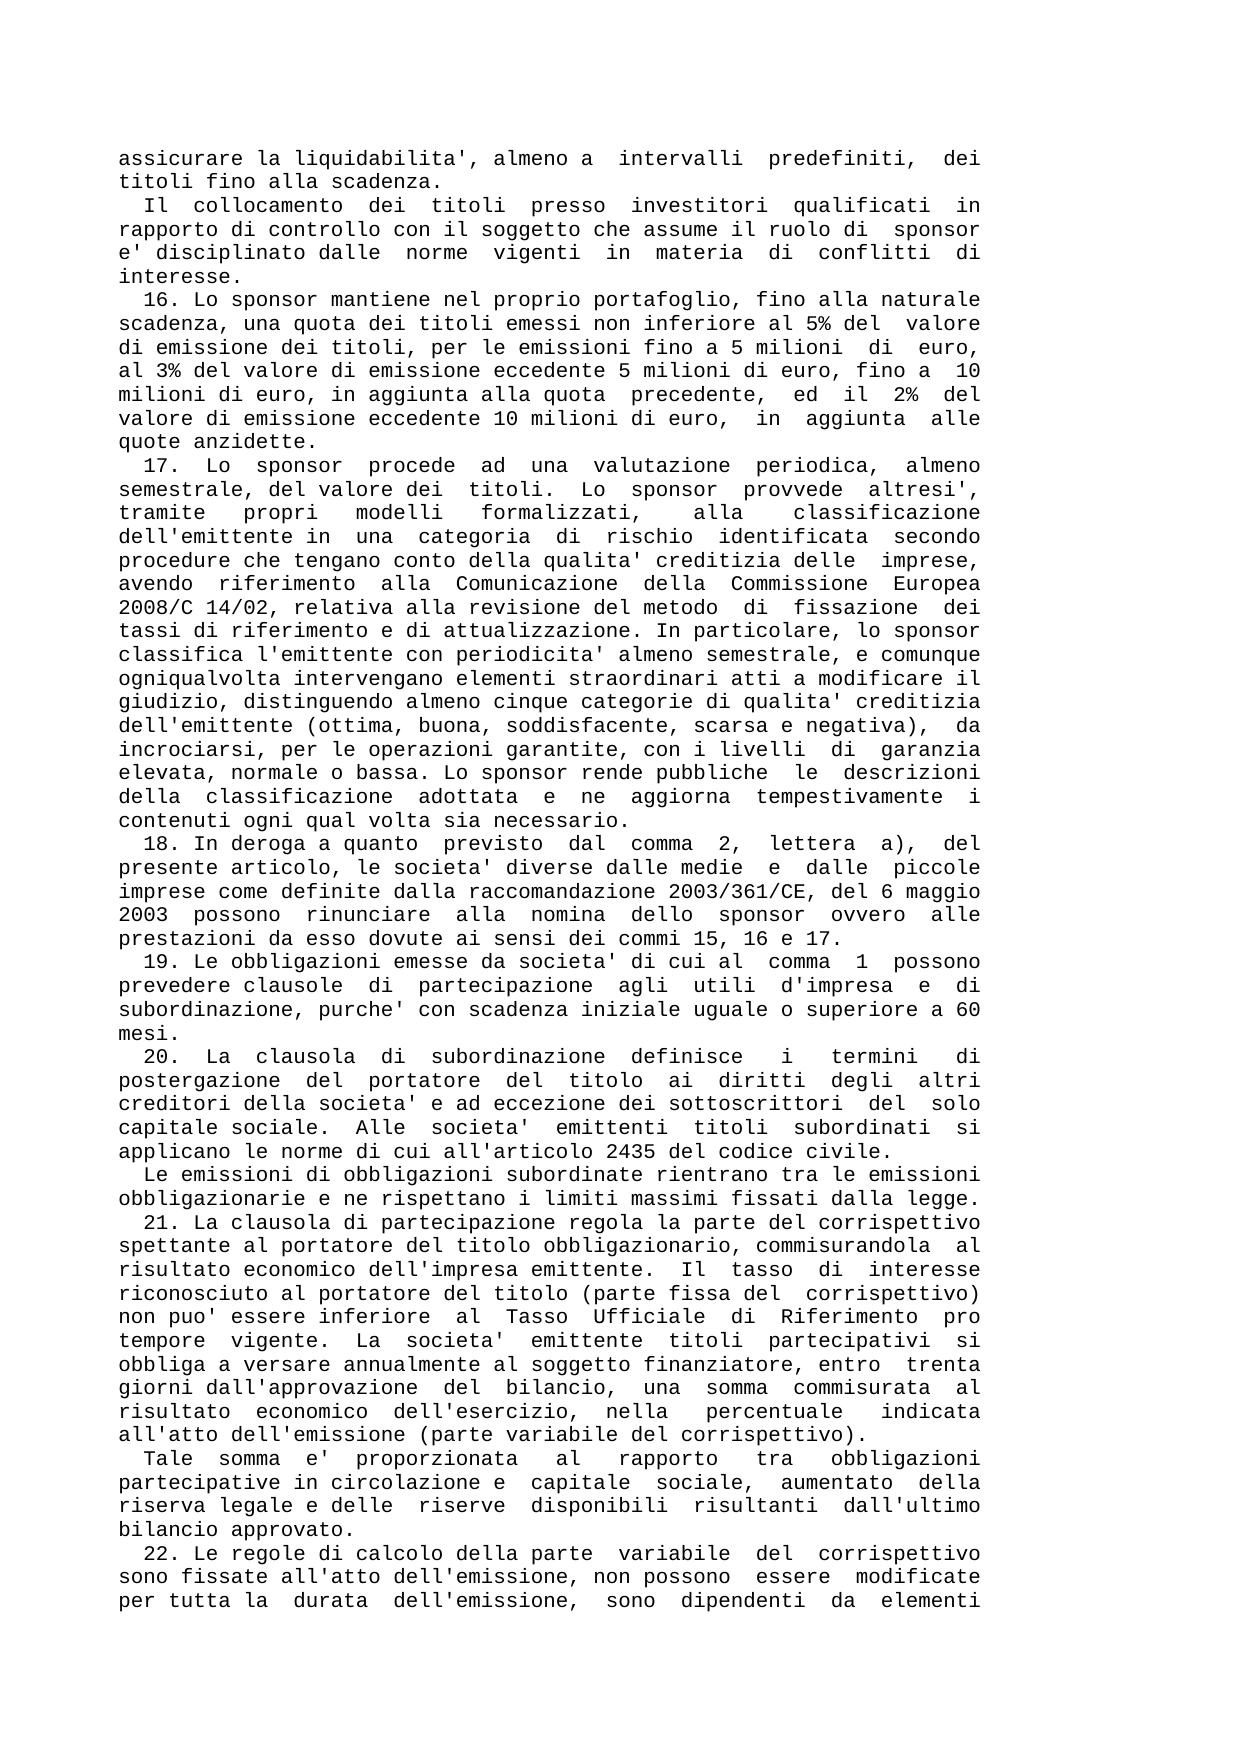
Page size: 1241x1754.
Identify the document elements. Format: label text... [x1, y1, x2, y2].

text 22. Le regole di calcolo della parte variabile del corrispettivo [118, 1543, 1122, 1566]
text applicano le norme di cui all'articolo 2435 del codice civile. [118, 1141, 1122, 1164]
text per tutta la durata dell'emissione, sono dipendenti da elementi [118, 1590, 1122, 1614]
text Le emissioni di obbligazioni subordinate rientrano tra le emissioni [118, 1164, 1122, 1188]
text riconosciuto al portatore del titolo (parte fissa del corrispettivo) [118, 1283, 1122, 1306]
text procedure che tengano conto della qualita' creditizia delle imprese, [118, 549, 1122, 573]
text tempore vigente. La societa' emittente titoli partecipativi si [118, 1330, 1122, 1353]
text contenuti ogni qual volta sia necessario. [118, 810, 1122, 833]
text semestrale, del valore dei titoli. Lo sponsor provvede altresi', [118, 479, 1122, 502]
text Il collocamento dei titoli presso investitori qualificati in [118, 195, 1122, 218]
text valore di emissione eccedente 10 milioni di euro, in aggiunta alle [118, 408, 1122, 431]
text avendo riferimento alla Comunicazione della Commissione Europea [118, 573, 1122, 597]
text obbligazionarie e ne rispettano i limiti massimi fissati dalla legge. [118, 1188, 1122, 1212]
text mesi. [118, 1022, 1122, 1046]
text capitale sociale. Alle societa' emittenti titoli subordinati si [118, 1117, 1122, 1141]
text interesse. [118, 266, 1122, 289]
text subordinazione, purche' con scadenza iniziale uguale o superiore a 60 [118, 999, 1122, 1022]
text e' disciplinato dalle norme vigenti in materia di conflitti di [118, 242, 1122, 266]
text sono fissate all'atto dell'emissione, non possono essere modificate [118, 1566, 1122, 1590]
text elevata, normale o bassa. Lo sponsor rende pubbliche le descrizioni [118, 762, 1122, 786]
text incrociarsi, per le operazioni garantite, con i livelli di garanzia [118, 739, 1122, 762]
text tramite propri modelli formalizzati, alla classificazione [118, 502, 1122, 526]
text 16. Lo sponsor mantiene nel proprio portafoglio, fino alla naturale [118, 289, 1122, 313]
text obbliga a versare annualmente al soggetto finanziatore, entro trenta [118, 1353, 1122, 1377]
text 19. Le obbligazioni emesse da societa' di cui al comma 1 possono [118, 952, 1122, 975]
text creditori della societa' e ad eccezione dei sottoscrittori del solo [118, 1093, 1122, 1117]
text della classificazione adottata e ne aggiorna tempestivamente i [118, 786, 1122, 810]
text al 3% del valore di emissione eccedente 5 milioni di euro, fino a 10 [118, 360, 1122, 384]
text scadenza, una quota dei titoli emessi non inferiore al 5% del valore [118, 313, 1122, 337]
text dell'emittente (ottima, buona, soddisfacente, scarsa e negativa), da [118, 715, 1122, 739]
text riserva legale e delle riserve disponibili risultanti dall'ultimo [118, 1495, 1122, 1519]
text partecipative in circolazione e capitale sociale, aumentato della [118, 1472, 1122, 1495]
text ogniqualvolta intervengano elementi straordinari atti a modificare il [118, 668, 1122, 691]
text assicurare la liquidabilita', almeno a intervalli predefiniti, dei [118, 148, 1122, 171]
text giudizio, distinguendo almeno cinque categorie di qualita' creditizia [118, 691, 1122, 715]
text 18. In deroga a quanto previsto dal comma 2, lettera a), del [118, 833, 1122, 857]
text bilancio approvato. [118, 1519, 1122, 1543]
text rapporto di controllo con il soggetto che assume il ruolo di sponsor [118, 218, 1122, 242]
text prevedere clausole di partecipazione agli utili d'impresa e di [118, 975, 1122, 999]
text quote anzidette. [118, 431, 1122, 455]
text 2008/C 14/02, relativa alla revisione del metodo di fissazione dei [118, 597, 1122, 621]
text imprese come definite dalla raccomandazione 2003/361/CE, del 6 maggio [118, 881, 1122, 904]
text 17. Lo sponsor procede ad una valutazione periodica, almeno [118, 455, 1122, 479]
text 20. La clausola di subordinazione definisce i termini di [118, 1046, 1122, 1070]
text prestazioni da esso dovute ai sensi dei commi 15, 16 e 17. [118, 928, 1122, 952]
text risultato economico dell'esercizio, nella percentuale indicata [118, 1401, 1122, 1424]
text dell'emittente in una categoria di rischio identificata secondo [118, 526, 1122, 549]
text risultato economico dell'impresa emittente. Il tasso di interesse [118, 1259, 1122, 1283]
text spettante al portatore del titolo obbligazionario, commisurandola al [118, 1235, 1122, 1259]
text 21. La clausola di partecipazione regola la parte del corrispettivo [118, 1212, 1122, 1235]
text postergazione del portatore del titolo ai diritti degli altri [118, 1070, 1122, 1093]
text tassi di riferimento e di attualizzazione. In particolare, lo sponsor [118, 621, 1122, 644]
text all'atto dell'emissione (parte variabile del corrispettivo). [118, 1424, 1122, 1448]
text giorni dall'approvazione del bilancio, una somma commisurata al [118, 1377, 1122, 1401]
text classifica l'emittente con periodicita' almeno semestrale, e comunque [118, 644, 1122, 668]
text milioni di euro, in aggiunta alla quota precedente, ed il 2% del [118, 384, 1122, 408]
text 2003 possono rinunciare alla nomina dello sponsor ovvero alle [118, 904, 1122, 928]
text di emissione dei titoli, per le emissioni fino a 5 milioni di euro, [118, 337, 1122, 360]
text non puo' essere inferiore al Tasso Ufficiale di Riferimento pro [118, 1306, 1122, 1330]
text Tale somma e' proporzionata al rapporto tra obbligazioni [118, 1448, 1122, 1472]
text presente articolo, le societa' diverse dalle medie e dalle piccole [118, 857, 1122, 881]
text titoli fino alla scadenza. [118, 171, 1122, 195]
